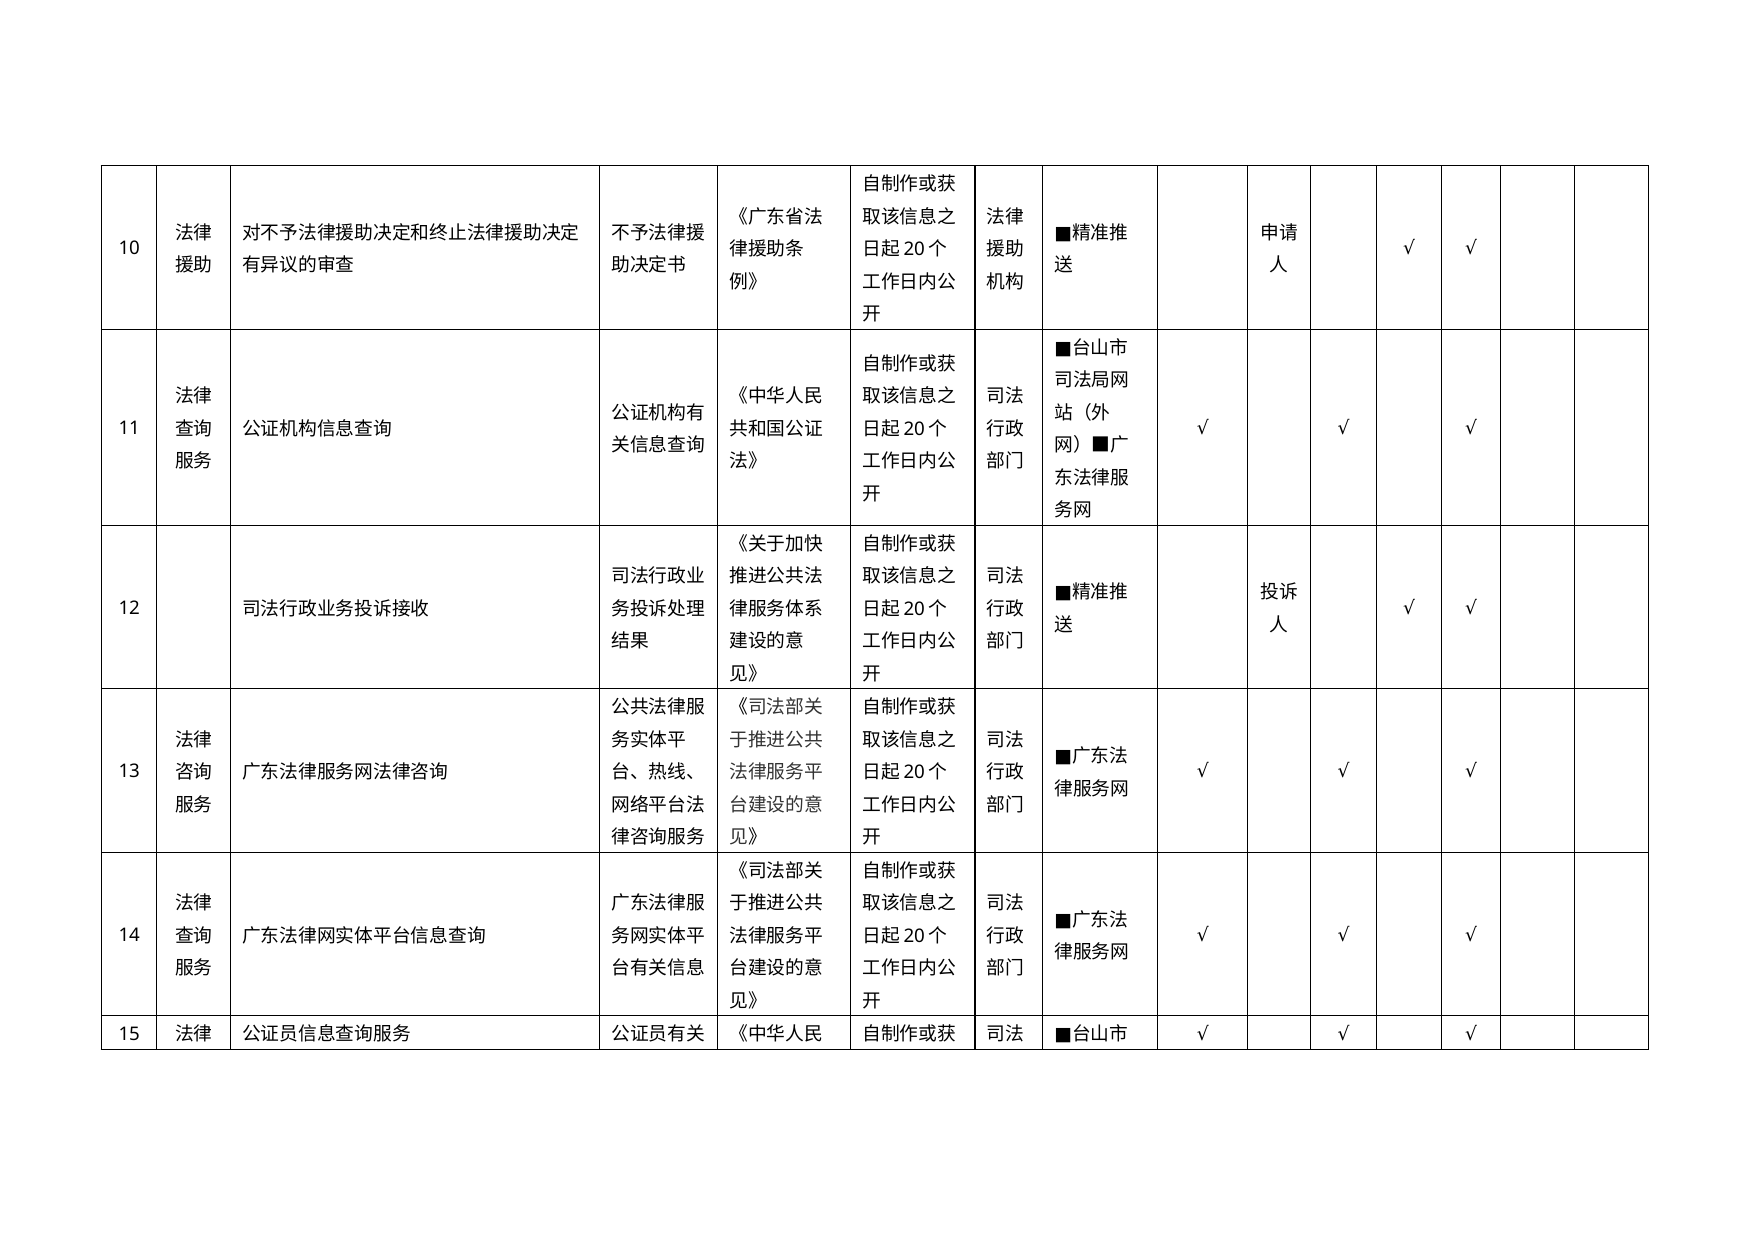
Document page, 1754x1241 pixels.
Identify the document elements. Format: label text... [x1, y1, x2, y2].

table_cell √ [1158, 689, 1247, 852]
table_cell [1311, 526, 1376, 688]
table_cell √ [1442, 853, 1500, 1015]
table_cell 《中华人民共和国公证法》 [718, 330, 850, 525]
table_cell [1248, 1016, 1310, 1049]
table_cell [1501, 853, 1574, 1015]
table_cell 14 [102, 853, 156, 1015]
table_cell 法律援助机构 [976, 166, 1042, 329]
table_cell [1377, 330, 1441, 525]
table_cell 司法行政业务投诉接收 [231, 526, 599, 688]
table_cell 申请人 [1248, 166, 1310, 329]
table_cell ■台山市司法局网站（外网）■广东法律服务网 [1043, 330, 1157, 525]
table_cell 公证员有关信息 [600, 1016, 717, 1049]
table_cell [1575, 166, 1648, 329]
table_cell 12 [102, 526, 156, 688]
table_cell 10 [102, 166, 156, 329]
table_cell [1575, 689, 1648, 852]
table_cell √ [1377, 526, 1441, 688]
table_cell 《广东省法律援助条例》 [718, 166, 850, 329]
table_cell 广东法律网实体平台信息查询 [231, 853, 599, 1015]
table_cell √ [1311, 1016, 1376, 1049]
table_cell 广东法律服务网实体平台有关信息 [600, 853, 717, 1015]
table_cell ■广东法律服务网 [1043, 853, 1157, 1015]
table_cell 不予法律援助决定书 [600, 166, 717, 329]
table_cell √ [1442, 166, 1500, 329]
table_cell 司法行政业务投诉处理结果 [600, 526, 717, 688]
table_cell 司法行政部门 [976, 689, 1042, 852]
table_cell 法律查询服务 [157, 330, 230, 525]
table_cell 法律援助 [157, 166, 230, 329]
table_cell √ [1158, 853, 1247, 1015]
table_cell [1575, 330, 1648, 525]
table_cell √ [1442, 1016, 1500, 1049]
table_cell 司法行政部门 [976, 330, 1042, 525]
table_cell 15 [102, 1016, 156, 1049]
table_cell √ [1311, 689, 1376, 852]
table_cell 司法行政部门 [976, 526, 1042, 688]
table_cell 公共法律服务实体平台、热线、网络平台法律咨询服务 [600, 689, 717, 852]
table_cell 法律咨询服务 [157, 689, 230, 852]
table_cell [1311, 166, 1376, 329]
table_cell 司法行政部门 [976, 1016, 1042, 1049]
table_cell [157, 526, 230, 688]
table_cell √ [1311, 330, 1376, 525]
table_cell [1377, 853, 1441, 1015]
table_cell 公证机构信息查询 [231, 330, 599, 525]
table_cell [1501, 689, 1574, 852]
table_cell 11 [102, 330, 156, 525]
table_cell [851, 166, 974, 329]
table_cell 《司法部关于推进公共法律服务平台建设的意见》 [718, 689, 850, 852]
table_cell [851, 1016, 974, 1049]
table_cell √ [1311, 853, 1376, 1015]
table_cell 广东法律服务网法律咨询 [231, 689, 599, 852]
table_cell 司法行政部门 [976, 853, 1042, 1015]
table_cell [1501, 166, 1574, 329]
table_cell 法律查询服务 [157, 853, 230, 1015]
table_cell 自制作或获取该信息之日起20个工作日内公开 [851, 526, 974, 688]
table_cell 自制作或获取该信息之日起20个工作日内公开 [851, 689, 974, 852]
table_cell [1377, 689, 1441, 852]
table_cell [1043, 1016, 1157, 1049]
table_cell [1158, 526, 1247, 688]
table_cell √ [1158, 330, 1247, 525]
table_cell 《关于加快推进公共法律服务体系建设的意见》 [718, 526, 850, 688]
table_cell [1158, 166, 1247, 329]
table_cell √ [1442, 689, 1500, 852]
table_cell [1575, 526, 1648, 688]
table_cell [1501, 1016, 1574, 1049]
table_cell [1248, 853, 1310, 1015]
table_cell 自制作或获取该信息之日起20个工作日内公开 [851, 853, 974, 1015]
table_cell [1248, 330, 1310, 525]
table_cell [1575, 1016, 1648, 1049]
table_cell 法律查询服务 [157, 1016, 230, 1049]
table_cell 公证员信息查询服务 [231, 1016, 599, 1049]
table_cell ■精准推送 [1043, 166, 1157, 329]
table_cell 《司法部关于推进公共法律服务平台建设的意见》 [718, 853, 850, 1015]
table_cell [1248, 689, 1310, 852]
table_cell [1501, 330, 1574, 525]
table_cell 自制作或获取该信息之日起20个工作日内公开 [851, 330, 974, 525]
table_cell 公证机构有关信息查询 [600, 330, 717, 525]
table_cell 投诉人 [1248, 526, 1310, 688]
table_cell √ [1377, 166, 1441, 329]
table_cell [1575, 853, 1648, 1015]
table_cell ■广东法律服务网 [1043, 689, 1157, 852]
table_cell √ [1442, 526, 1500, 688]
table_cell 《中华人民共和国公证法》 [718, 1016, 850, 1049]
table_cell [1377, 1016, 1441, 1049]
table_cell 对不予法律援助决定和终止法律援助决定有异议的审查 [231, 166, 599, 329]
table_cell 13 [102, 689, 156, 852]
table_cell √ [1158, 1016, 1247, 1049]
table_cell ■精准推送 [1043, 526, 1157, 688]
table_cell √ [1442, 330, 1500, 525]
table_cell [1501, 526, 1574, 688]
